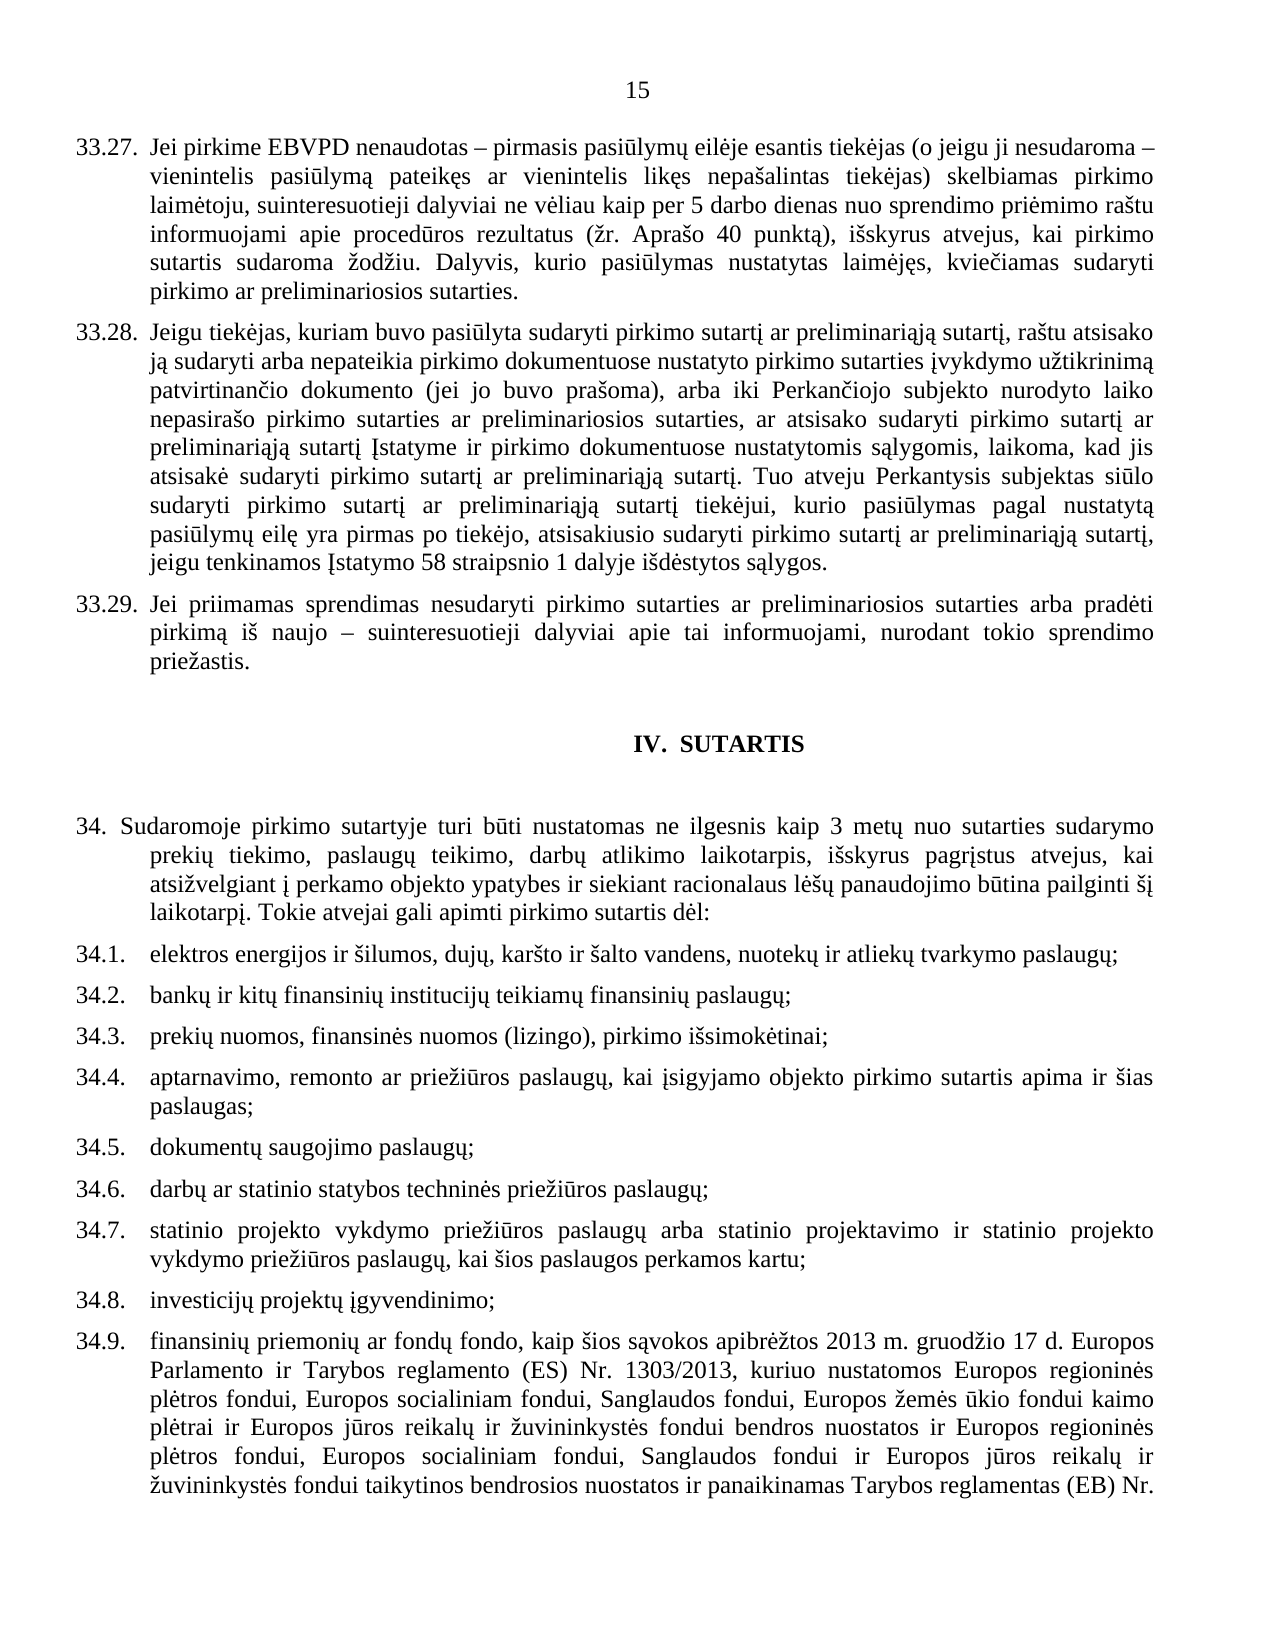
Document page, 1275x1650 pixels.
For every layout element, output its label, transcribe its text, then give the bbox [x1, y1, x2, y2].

list prekių nuomos, finansinės nuomos (lizingo), pirkimo išsimokėtinai; [76, 1021, 1155, 1050]
list dokumentų saugojimo paslaugų; [76, 1132, 1155, 1161]
list bankų ir kitų finansinių institucijų teikiamų finansinių paslaugų; [76, 980, 1155, 1009]
list Jei priimamas sprendimas nesudaryti pirkimo sutarties ar preliminariosios sutarties arba pradėti pirkimą iš naujo – suinteresuotieji dalyviai apie tai informuojami, nurodant tokio sprendimo priežastis. [76, 589, 1155, 675]
list IV. SUTARTIS [282, 729, 1155, 757]
list statinio projekto vykdymo priežiūros paslaugų arba statinio projektavimo ir statinio projekto vykdymo priežiūros paslaugų, kai šios paslaugos perkamos kartu; [76, 1215, 1155, 1272]
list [76, 1326, 1155, 1499]
list Jei pirkime EBVPD nenaudotas – pirmasis pasiūlymų eilėje esantis tiekėjas (o jeigu ji nesudaroma – vienintelis pasiūlymą pateikęs ar vienintelis likęs nepašalintas tiekėjas) skelbiamas pirkimo laimėtoju, suinteresuotieji dalyviai ne vėliau kaip per 5 darbo dienas nuo sprendimo priėmimo raštu informuojami apie procedūros rezultatus (žr. Aprašo 40 punktą), išskyrus atvejus, kai pirkimo sutartis sudaroma žodžiu. Dalyvis, kurio pasiūlymas nustatytas laimėjęs, kviečiamas sudaryti pirkimo ar preliminariosios sutarties. [76, 132, 1155, 305]
list elektros energijos ir šilumos, dujų, karšto ir šalto vandens, nuotekų ir atliekų tvarkymo paslaugų; [76, 939, 1155, 967]
list Sudaromoje pirkimo sutartyje turi būti nustatomas ne ilgesnis kaip 3 metų nuo sutarties sudarymo prekių tiekimo, paslaugų teikimo, darbų atlikimo laikotarpis, išskyrus pagrįstus atvejus, kai atsižvelgiant į perkamo objekto ypatybes ir siekiant racionalaus lėšų panaudojimo būtina pailginti šį laikotarpį. Tokie atvejai gali apimti pirkimo sutartis dėl: [76, 811, 1155, 926]
list investicijų projektų įgyvendinimo; [76, 1285, 1155, 1314]
list darbų ar statinio statybos techninės priežiūros paslaugų; [76, 1174, 1155, 1202]
list Jeigu tiekėjas, kuriam buvo pasiūlyta sudaryti pirkimo sutartį ar preliminariąją sutartį, raštu atsisako ją sudaryti arba nepateikia pirkimo dokumentuose nustatyto pirkimo sutarties įvykdymo užtikrinimą patvirtinančio dokumento (jei jo buvo prašoma), arba iki Perkančiojo subjekto nurodyto laiko nepasirašo pirkimo sutarties ar preliminariosios sutarties, ar atsisako sudaryti pirkimo sutartį ar preliminariąją sutartį Įstatyme ir pirkimo dokumentuose nustatytomis sąlygomis, laikoma, kad jis atsisakė sudaryti pirkimo sutartį ar preliminariąją sutartį. Tuo atveju Perkantysis subjektas siūlo sudaryti pirkimo sutartį ar preliminariąją sutartį tiekėjui, kurio pasiūlymas pagal nustatytą pasiūlymų eilę yra pirmas po tiekėjo, atsisakiusio sudaryti pirkimo sutartį ar preliminariąją sutartį, jeigu tenkinamos Įstatymo 58 straipsnio 1 dalyje išdėstytos sąlygos. [76, 317, 1155, 576]
list aptarnavimo, remonto ar priežiūros paslaugų, kai įsigyjamo objekto pirkimo sutartis apima ir šias paslaugas; [76, 1062, 1155, 1120]
